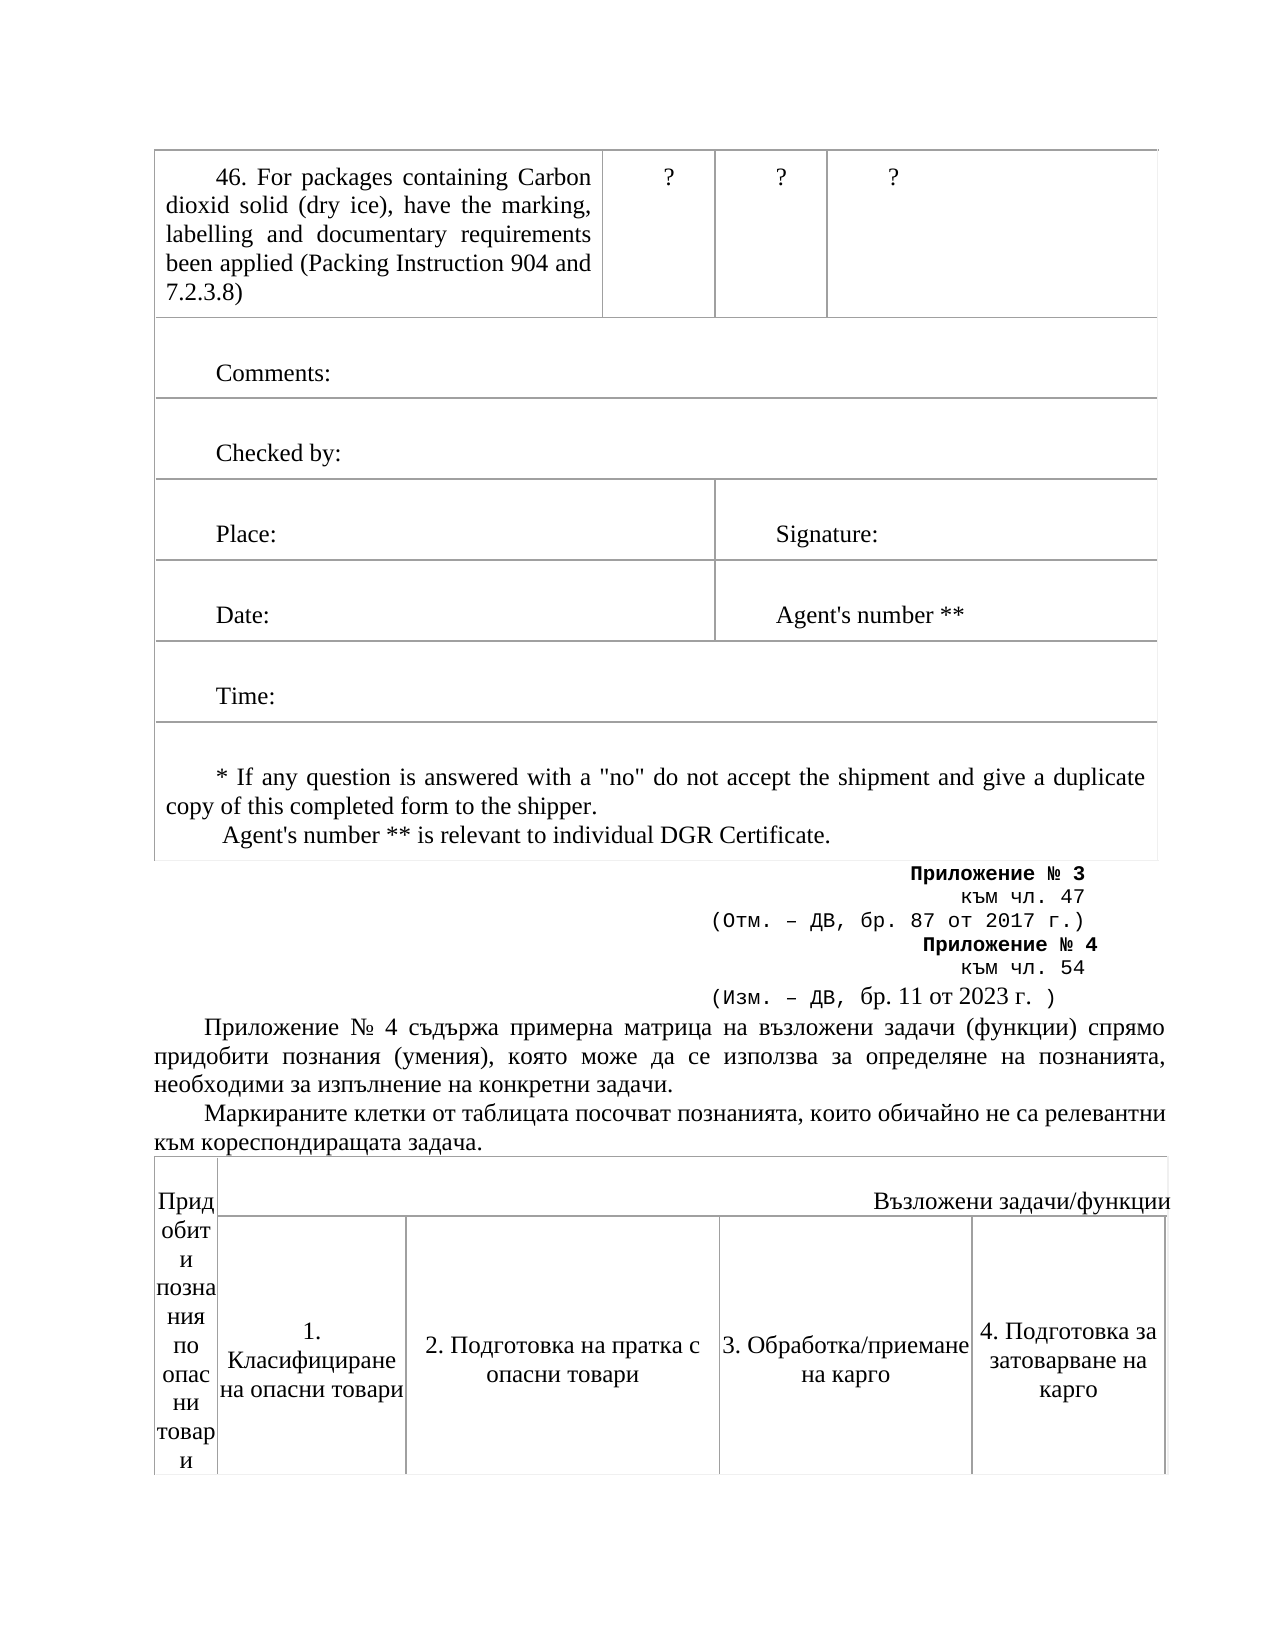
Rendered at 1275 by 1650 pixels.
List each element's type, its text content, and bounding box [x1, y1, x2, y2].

text към чл. 47 [148, 886, 1127, 910]
text Приложение № 4 [148, 934, 1127, 957]
text към чл. 54 [148, 957, 1127, 981]
text (Изм. – ДВ, бр. 11 от 2023 г. ) [148, 981, 1127, 1011]
text Приложение № 3 [148, 863, 1127, 886]
text (Отм. – ДВ, бр. 87 от 2017 г.) [148, 910, 1127, 934]
table_header [152, 148, 1168, 863]
